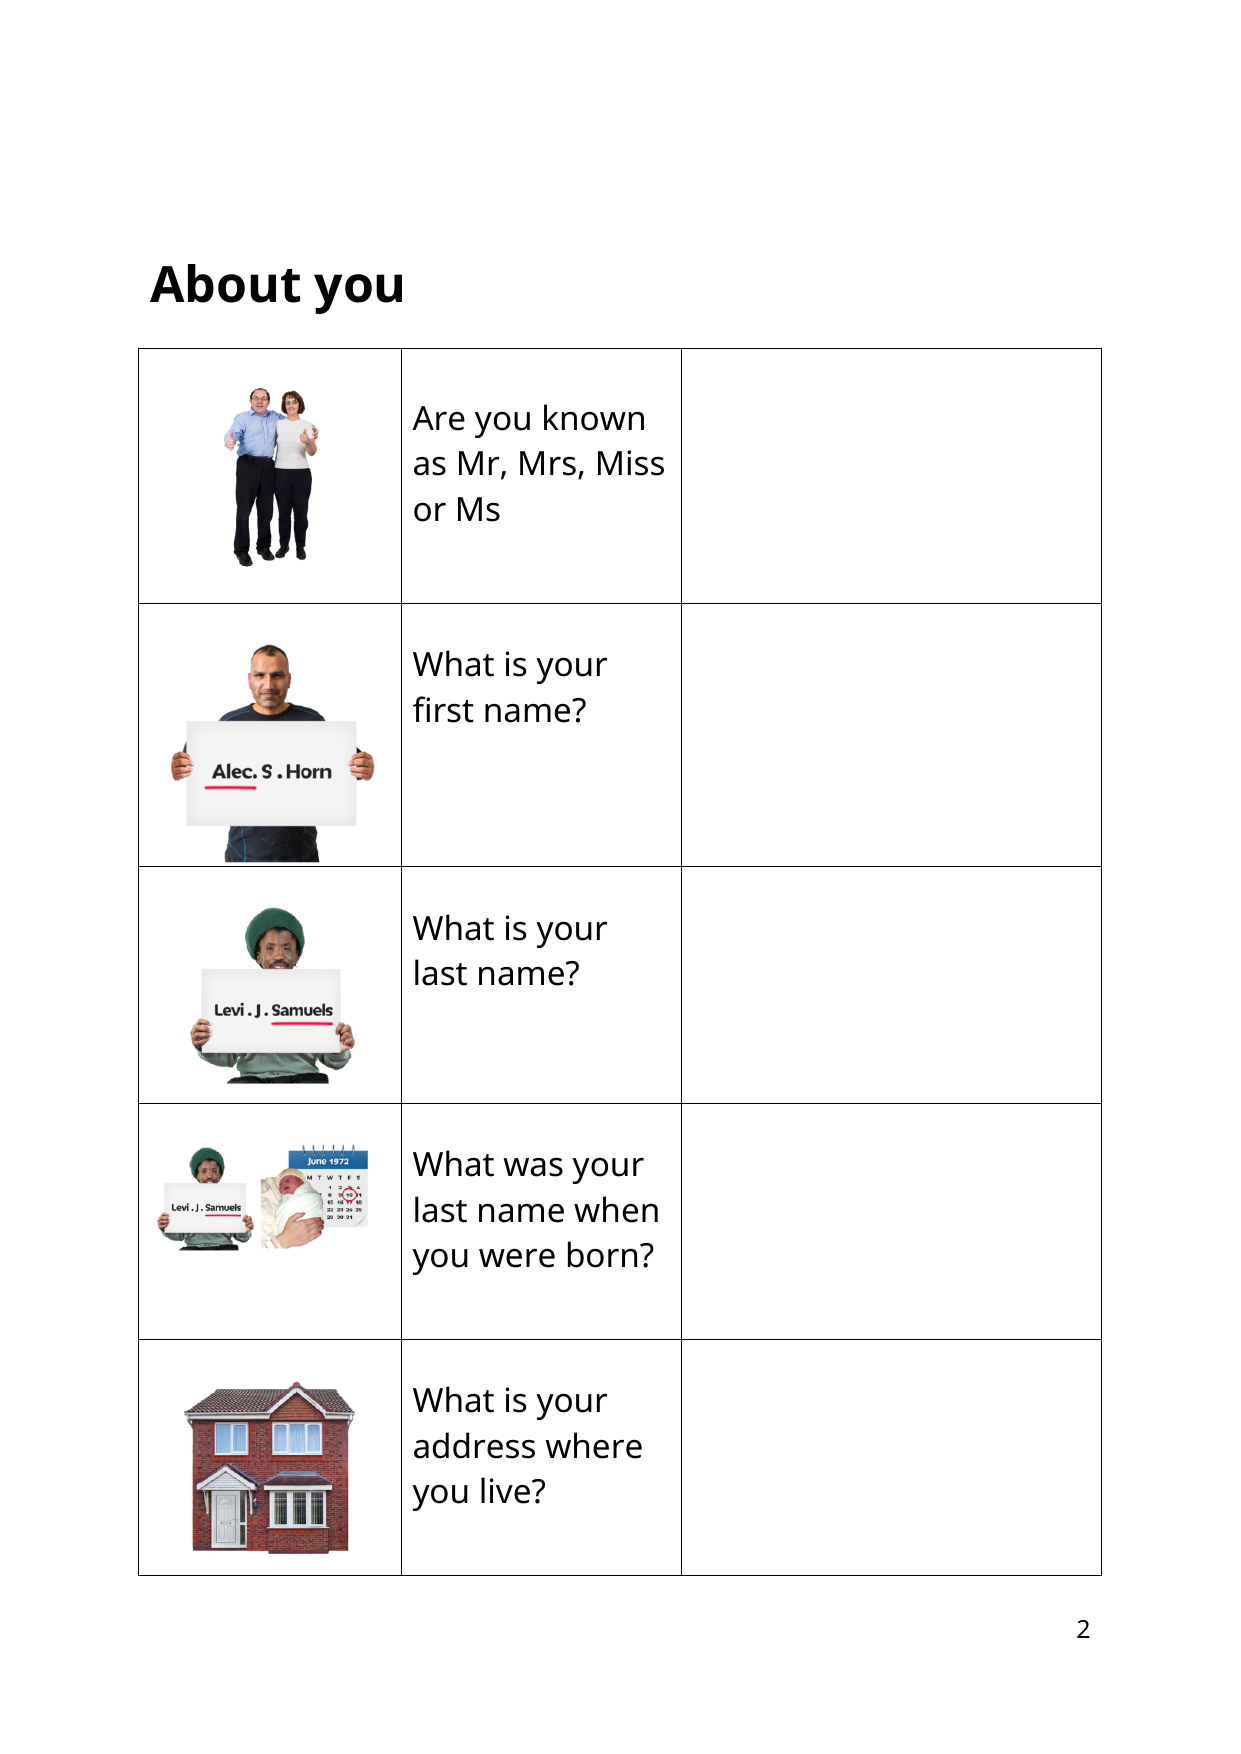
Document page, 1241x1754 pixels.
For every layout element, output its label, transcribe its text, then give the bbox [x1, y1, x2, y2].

table_cell What is your address where you live? [402, 1340, 681, 1575]
table_cell [682, 1104, 1101, 1339]
table_cell What is your first name? [402, 604, 681, 866]
table_cell [682, 604, 1101, 866]
table_cell [139, 1104, 401, 1339]
table_cell [682, 1340, 1101, 1575]
table_cell [139, 867, 401, 1102]
table_cell [139, 604, 401, 866]
table_cell [682, 867, 1101, 1102]
table_header [139, 349, 401, 603]
table_cell What is your last name? [402, 867, 681, 1102]
picture [180, 386, 360, 567]
table_header [682, 349, 1101, 603]
table_header Are you known as Mr, Mrs, Miss or Ms [402, 349, 681, 603]
text About you [150, 249, 1090, 317]
picture [150, 1141, 370, 1253]
picture [157, 641, 383, 867]
picture [178, 1377, 362, 1560]
picture [178, 904, 362, 1088]
table_cell What was your last name when you were born? [402, 1104, 681, 1339]
table_cell [139, 1340, 401, 1575]
